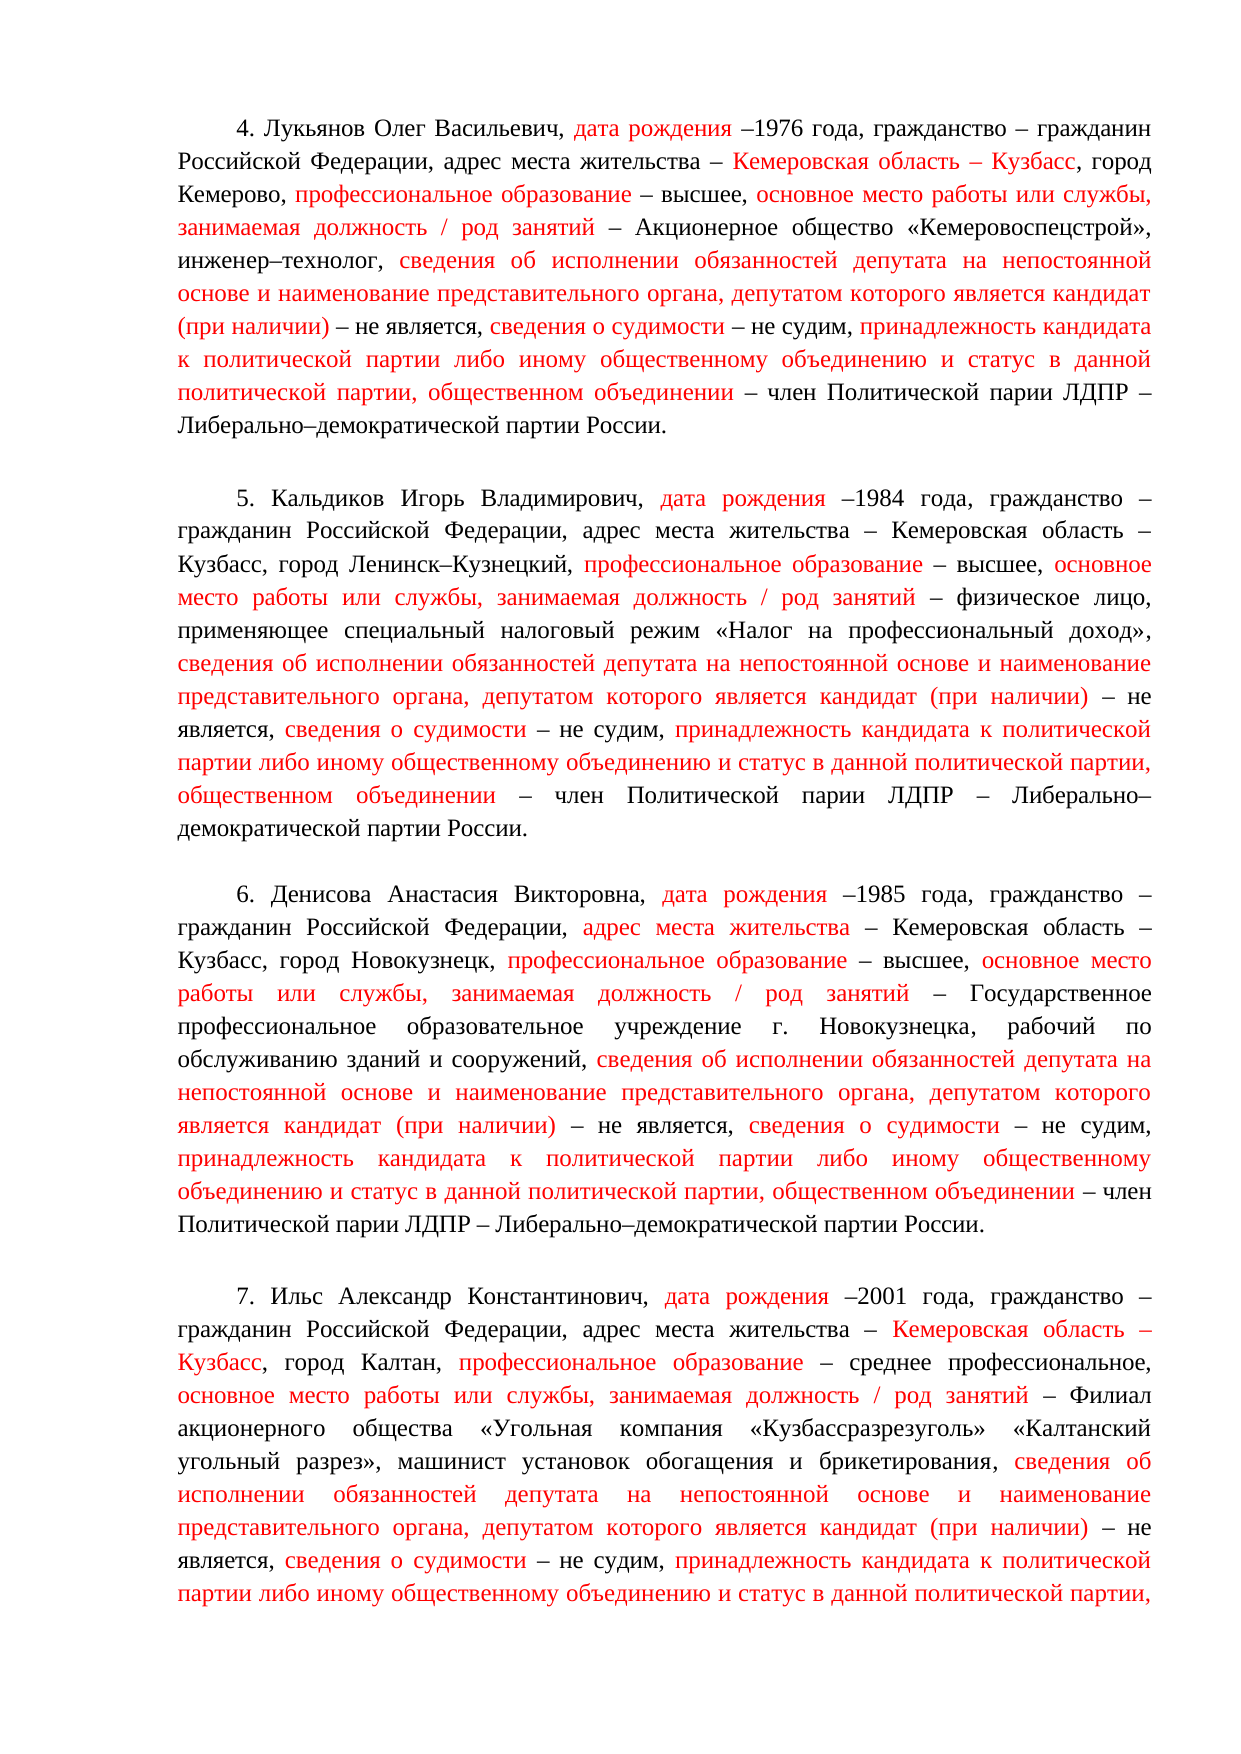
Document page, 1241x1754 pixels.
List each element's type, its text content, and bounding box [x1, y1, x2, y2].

text 5. Кальдиков Игорь Владимирович, дата рождения –1984 года, гражданство – гражданин Российской Федерации, адрес места жительства – Кемеровская область – Кузбасс, город Ленинск–Кузнецкий, профессиональное образование – высшее, основное место работы или службы, занимаемая должность / род занятий – физическое лицо, применяющее специальный налоговый режим «Налог на профессиональный доход», сведения об исполнении обязанностей депутата на непостоянной основе и наименование представительного органа, депутатом которого является кандидат (при наличии) – не является, сведения о судимости – не судим, принадлежность кандидата к политической партии либо иному общественному объединению и статус в данной политической партии, общественном объединении – член Политической парии ЛДПР – Либерально–демократической партии России. [177, 483, 1152, 842]
text 6. Денисова Анастасия Викторовна, дата рождения –1985 года, гражданство – гражданин Российской Федерации, адрес места жительства – Кемеровская область – Кузбасс, город Новокузнецк, профессиональное образование – высшее, основное место работы или службы, занимаемая должность / род занятий – Государственное профессиональное образовательное учреждение г. Новокузнецка, рабочий по обслуживанию зданий и сооружений, сведения об исполнении обязанностей депутата на непостоянной основе и наименование представительного органа, депутатом которого является кандидат (при наличии) – не является, сведения о судимости – не судим, принадлежность кандидата к политической партии либо иному общественному объединению и статус в данной политической партии, общественном объединении – член Политической парии ЛДПР – Либерально–демократической партии России. [177, 879, 1152, 1238]
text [177, 1281, 1152, 1607]
text 4. Лукьянов Олег Васильевич, дата рождения –1976 года, гражданство – гражданин Российской Федерации, адрес места жительства – Кемеровская область – Кузбасс, город Кемерово, профессиональное образование – высшее, основное место работы или службы, занимаемая должность / род занятий – Акционерное общество «Кемеровоспецстрой», инженер–технолог, сведения об исполнении обязанностей депутата на непостоянной основе и наименование представительного органа, депутатом которого является кандидат (при наличии) – не является, сведения о судимости – не судим, принадлежность кандидата к политической партии либо иному общественному объединению и статус в данной политической партии, общественном объединении – член Политической парии ЛДПР – Либерально–демократической партии России. [177, 113, 1152, 439]
